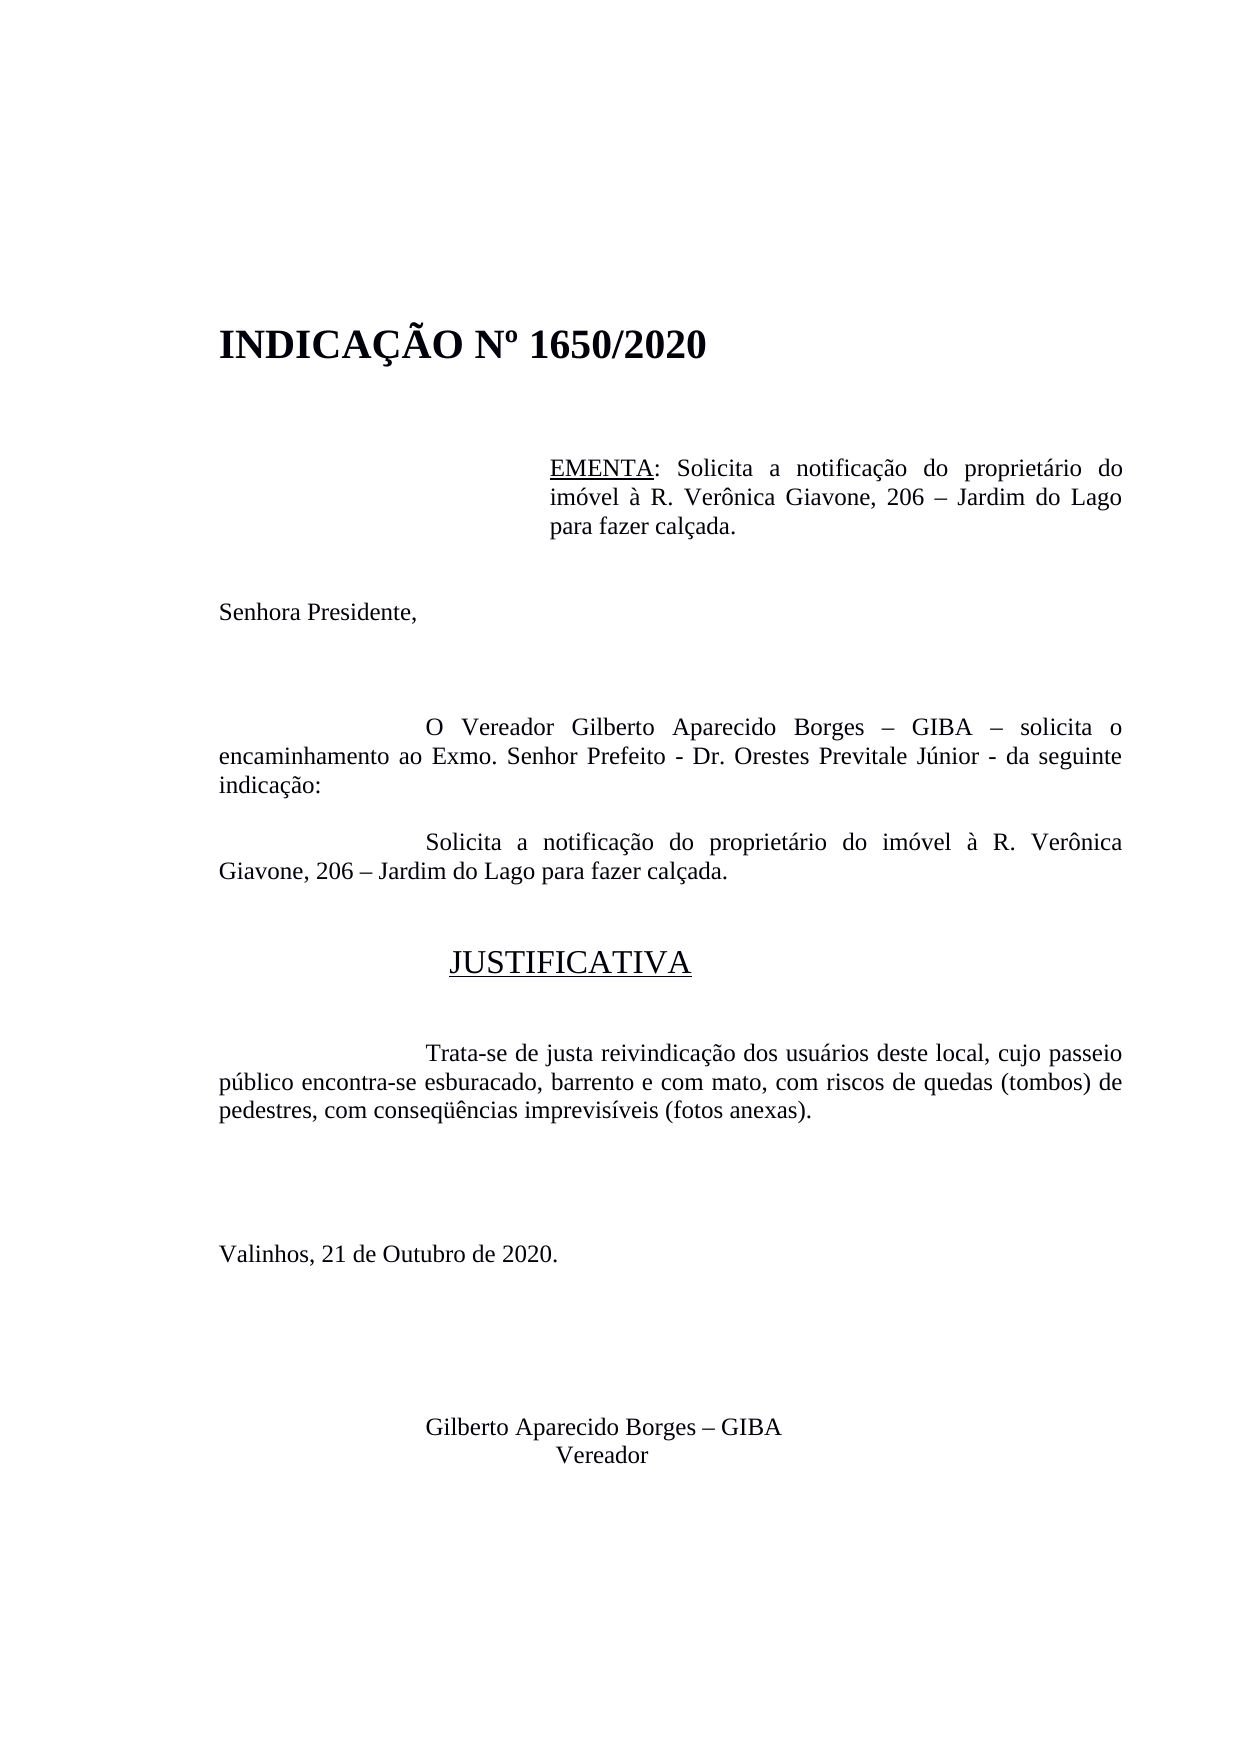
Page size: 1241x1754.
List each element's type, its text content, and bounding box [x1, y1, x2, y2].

text Solicita a notificação do proprietário do imóvel à R. Verônica Giavone, 206 – Jardim do Lago para fazer calçada. [219, 827, 1123, 885]
text EMENTA: Solicita a notificação do proprietário do imóvel à R. Verônica Giavone, 206 – Jardim do Lago para fazer calçada. [549, 453, 1123, 540]
text O Vereador Gilberto Aparecido Borges – GIBA – solicita o encaminhamento ao Exmo. Senhor Prefeito - Dr. Orestes Previtale Júnior - da seguinte indicação: [219, 712, 1123, 798]
text INDICAÇÃO Nº 1650/2020 [219, 319, 1123, 367]
text Trata-se de justa reivindicação dos usuários deste local, cujo passeio público encontra-se esburacado, barrento e com mato, com riscos de quedas (tombos) de pedestres, com conseqüências imprevisíveis (fotos anexas). [219, 1038, 1123, 1124]
text Vereador [242, 1441, 1123, 1469]
text Gilberto Aparecido Borges – GIBA [242, 1412, 1123, 1441]
text Senhora Presidente, [219, 597, 1123, 626]
text Valinhos, 21 de Outubro de 2020. [219, 1239, 1123, 1268]
text JUSTIFICATIVA [242, 942, 1123, 981]
